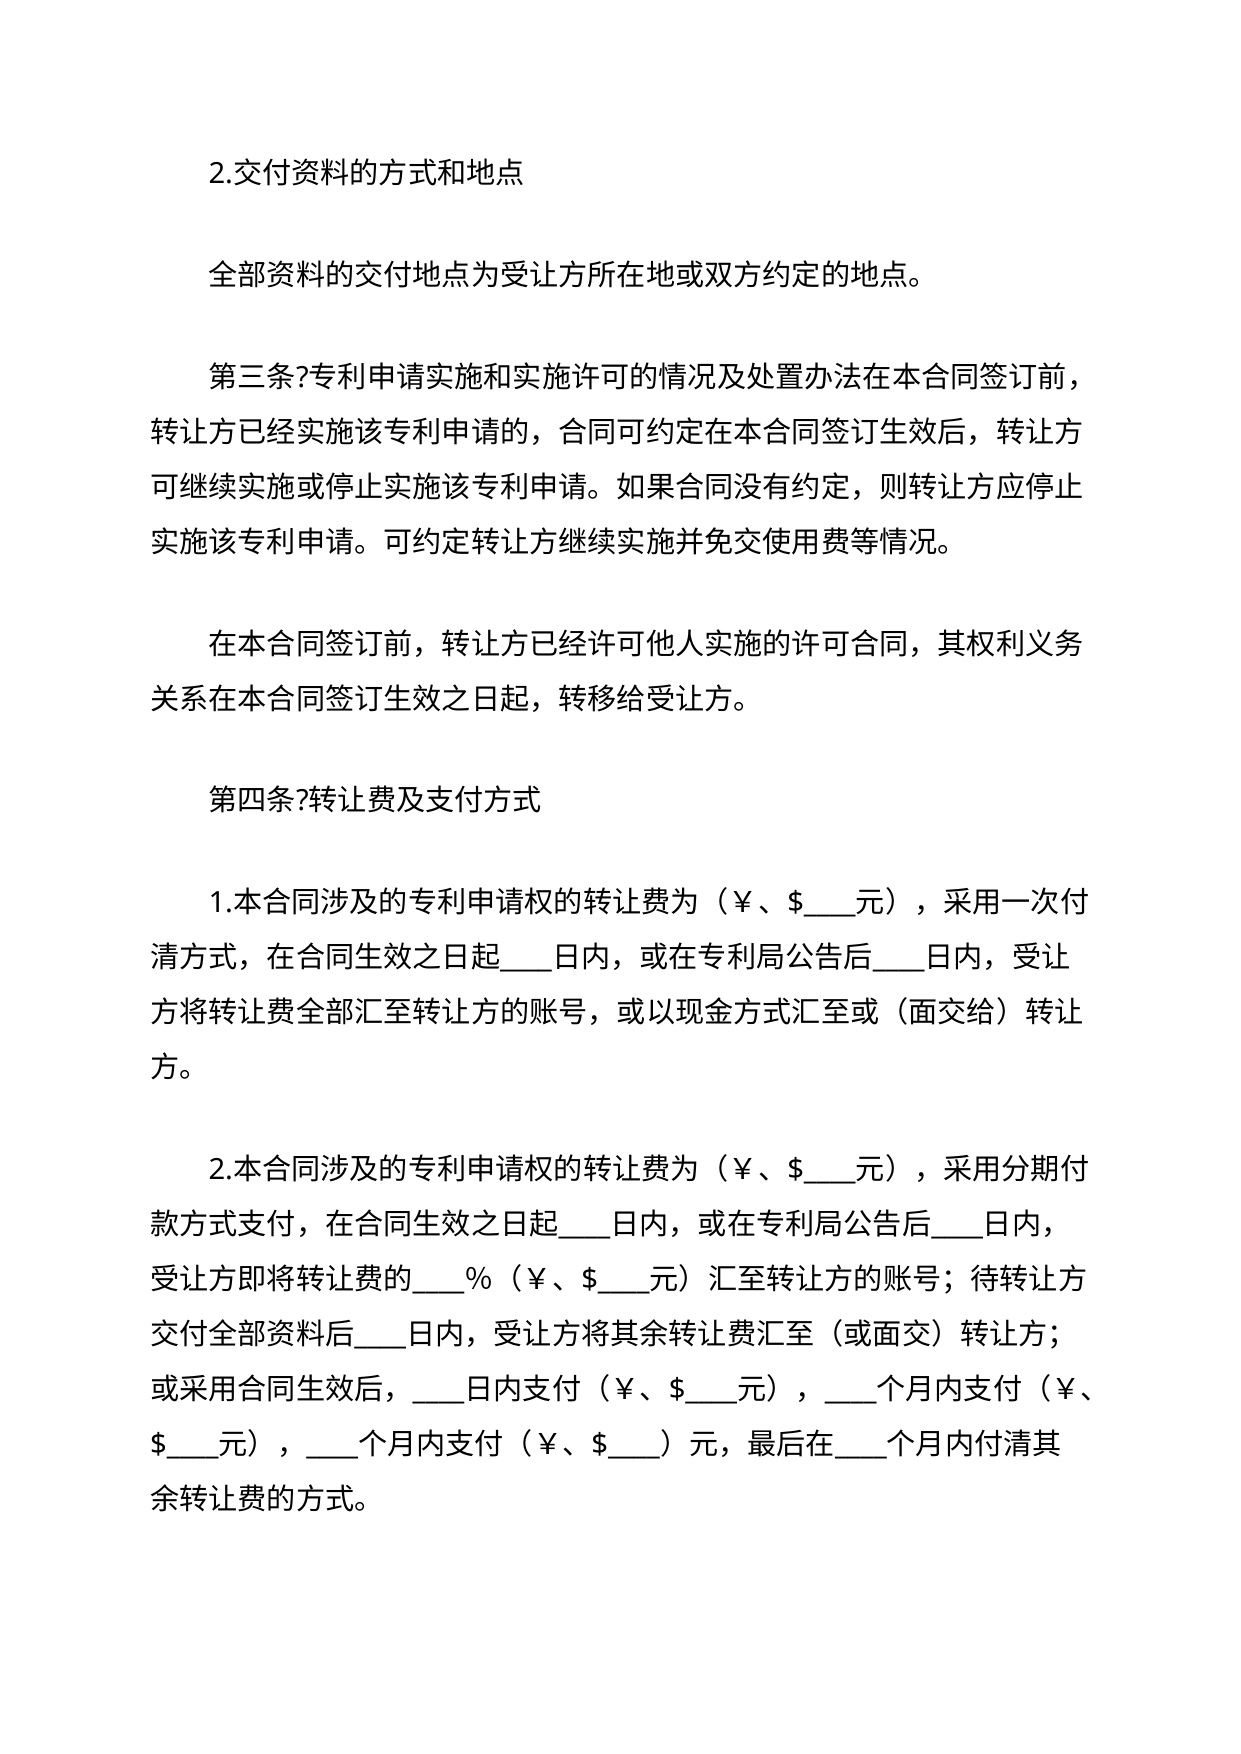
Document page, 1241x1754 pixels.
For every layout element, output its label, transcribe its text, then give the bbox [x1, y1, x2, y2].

text 2.交付资料的方式和地点 [150, 150, 1090, 192]
text 第四条?转让费及支付方式 [150, 777, 1090, 819]
text 第三条?专利申请实施和实施许可的情况及处置办法在本合同签订前，转让方已经实施该专利申请的，合同可约定在本合同签订生效后，转让方可继续实施或停止实施该专利申请。如果合同没有约定，则转让方应停止实施该专利申请。可约定转让方继续实施并免交使用费等情况。 [150, 354, 1090, 561]
text 在本合同签订前，转让方已经许可他人实施的许可合同，其权利义务关系在本合同签订生效之日起，转移给受让方。 [150, 620, 1090, 717]
text 1.本合同涉及的专利申请权的转让费为（￥、$____元），采用一次付清方式，在合同生效之日起____日内，或在专利局公告后____日内，受让方将转让费全部汇至转让方的账号，或以现金方式汇至或（面交给）转让方。 [150, 879, 1090, 1086]
text 全部资料的交付地点为受让方所在地或双方约定的地点。 [150, 252, 1090, 294]
text 2.本合同涉及的专利申请权的转让费为（￥、$____元），采用分期付款方式支付，在合同生效之日起____日内，或在专利局公告后____日内，受让方即将转让费的____％（￥、$____元）汇至转让方的账号；待转让方交付全部资料后____日内，受让方将其余转让费汇至（或面交）转让方；或采用合同生效后，____日内支付（￥、$____元），____个月内支付（￥、$____元），____个月内支付（￥、$____）元，最后在____个月内付清其余转让费的方式。 [150, 1146, 1090, 1518]
